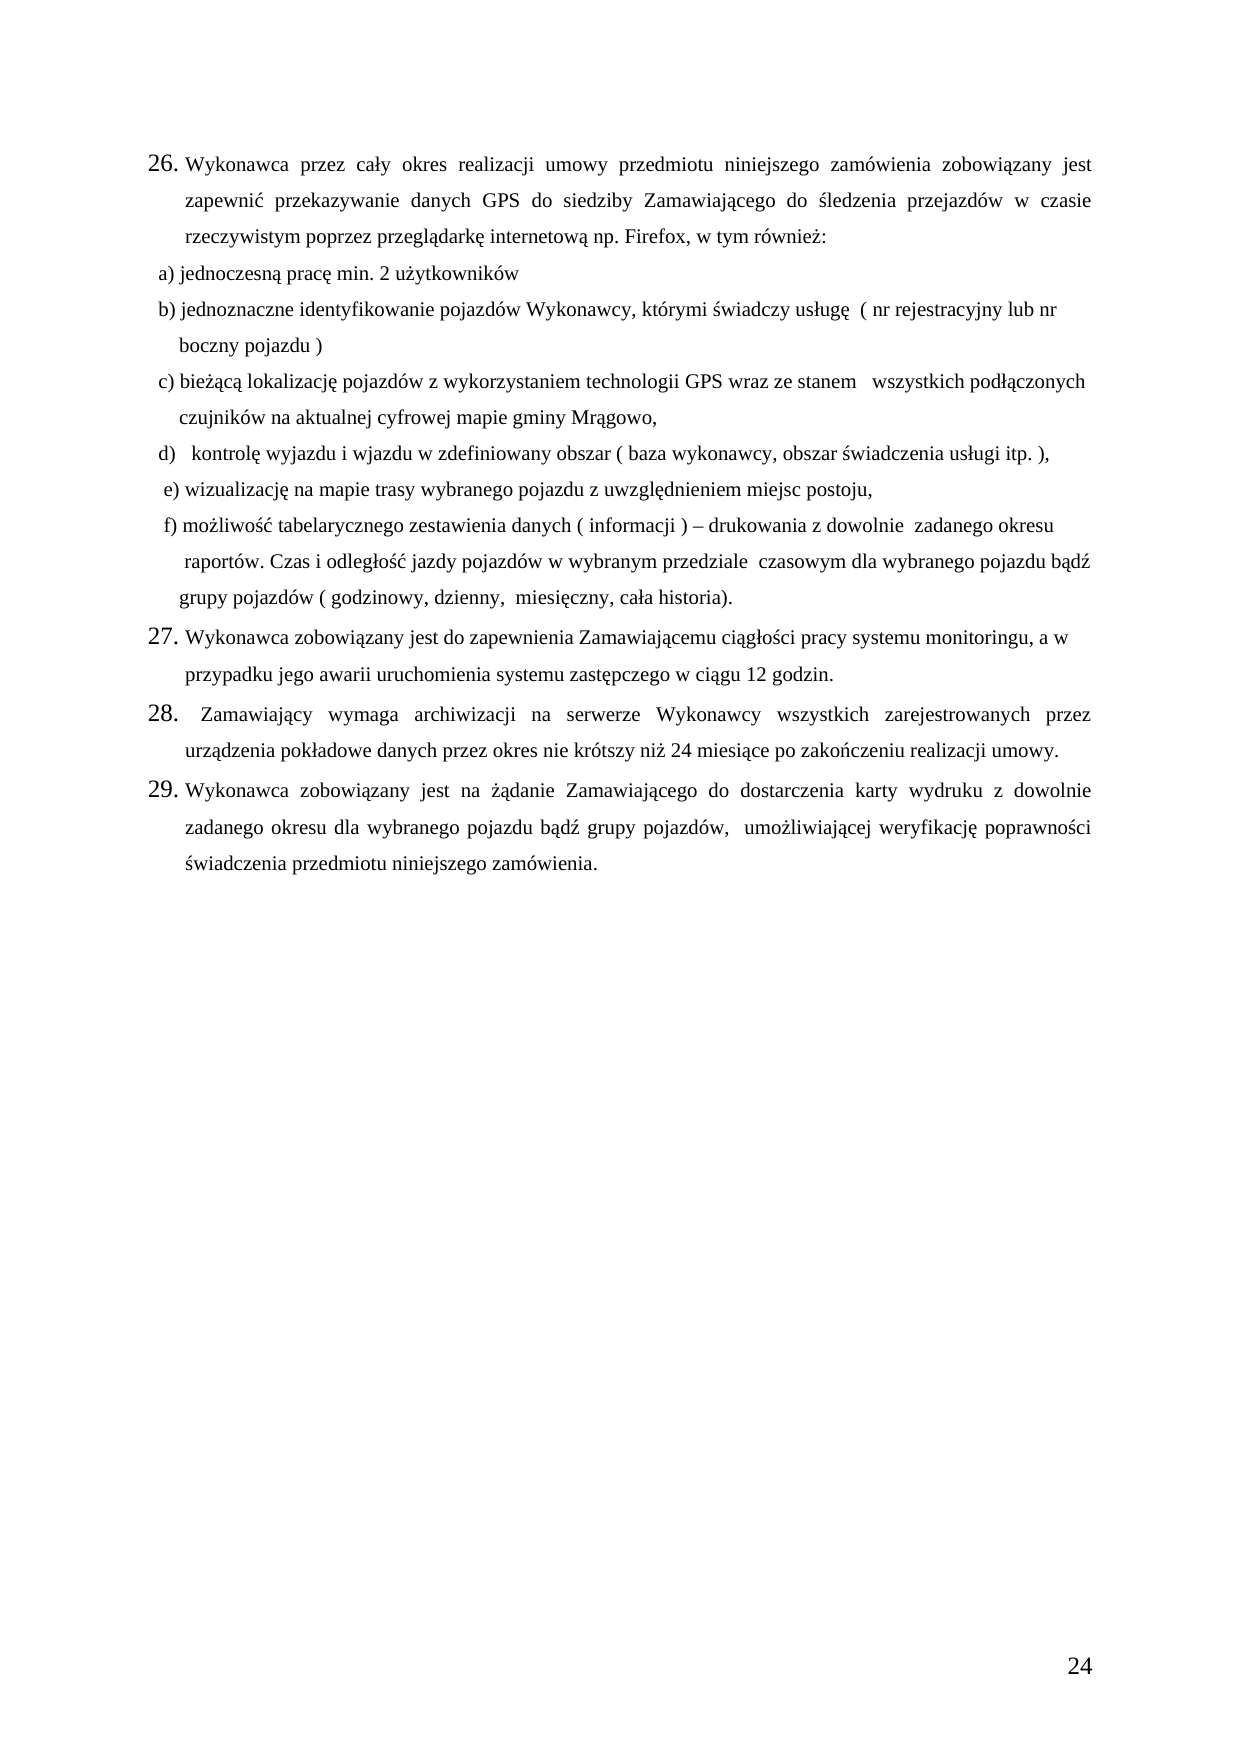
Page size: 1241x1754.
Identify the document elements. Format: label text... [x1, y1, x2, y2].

text c) bieżącą lokalizację pojazdów z wykorzystaniem technologii GPS wraz ze stanem wszystkich podłączonych [148, 369, 1092, 393]
list Zamawiający wymaga archiwizacji na serwerze Wykonawcy wszystkich zarejestrowanych przez urządzenia pokładowe danych przez okres nie krótszy niż 24 miesiące po zakończeniu realizacji umowy. [148, 698, 1092, 762]
text b) jednoznaczne identyfikowanie pojazdów Wykonawcy, którymi świadczy usługę ( nr rejestracyjny lub nr [148, 297, 1092, 321]
text d) kontrolę wyjazdu i wjazdu w zdefiniowany obszar ( baza wykonawcy, obszar świadczenia usługi itp. ), [148, 441, 1092, 465]
text czujników na aktualnej cyfrowej mapie gminy Mrągowo, [148, 405, 1092, 429]
text boczny pojazdu ) [148, 333, 1092, 357]
text a) jednoczesną pracę min. 2 użytkowników [148, 261, 1092, 284]
text e) wizualizację na mapie trasy wybranego pojazdu z uwzględnieniem miejsc postoju, [148, 477, 1092, 501]
list Wykonawca zobowiązany jest do zapewnienia Zamawiającemu ciągłości pracy systemu monitoringu, a w przypadku jego awarii uruchomienia systemu zastępczego w ciągu 12 godzin. [148, 621, 1092, 686]
list Wykonawca zobowiązany jest na żądanie Zamawiającego do dostarczenia karty wydruku z dowolnie zadanego okresu dla wybranego pojazdu bądź grupy pojazdów, umożliwiającej weryfikację poprawności świadczenia przedmiotu niniejszego zamówienia. [148, 774, 1092, 875]
list Wykonawca przez cały okres realizacji umowy przedmiotu niniejszego zamówienia zobowiązany jest zapewnić przekazywanie danych GPS do siedziby Zamawiającego do śledzenia przejazdów w czasie rzeczywistym poprzez przeglądarkę internetową np. Firefox, w tym również: [148, 148, 1092, 248]
text raportów. Czas i odległość jazdy pojazdów w wybranym przedziale czasowym dla wybranego pojazdu bądź [148, 549, 1092, 573]
text f) możliwość tabelarycznego zestawienia danych ( informacji ) – drukowania z dowolnie zadanego okresu [148, 513, 1092, 537]
text grupy pojazdów ( godzinowy, dzienny, miesięczny, cała historia). [148, 585, 1092, 609]
